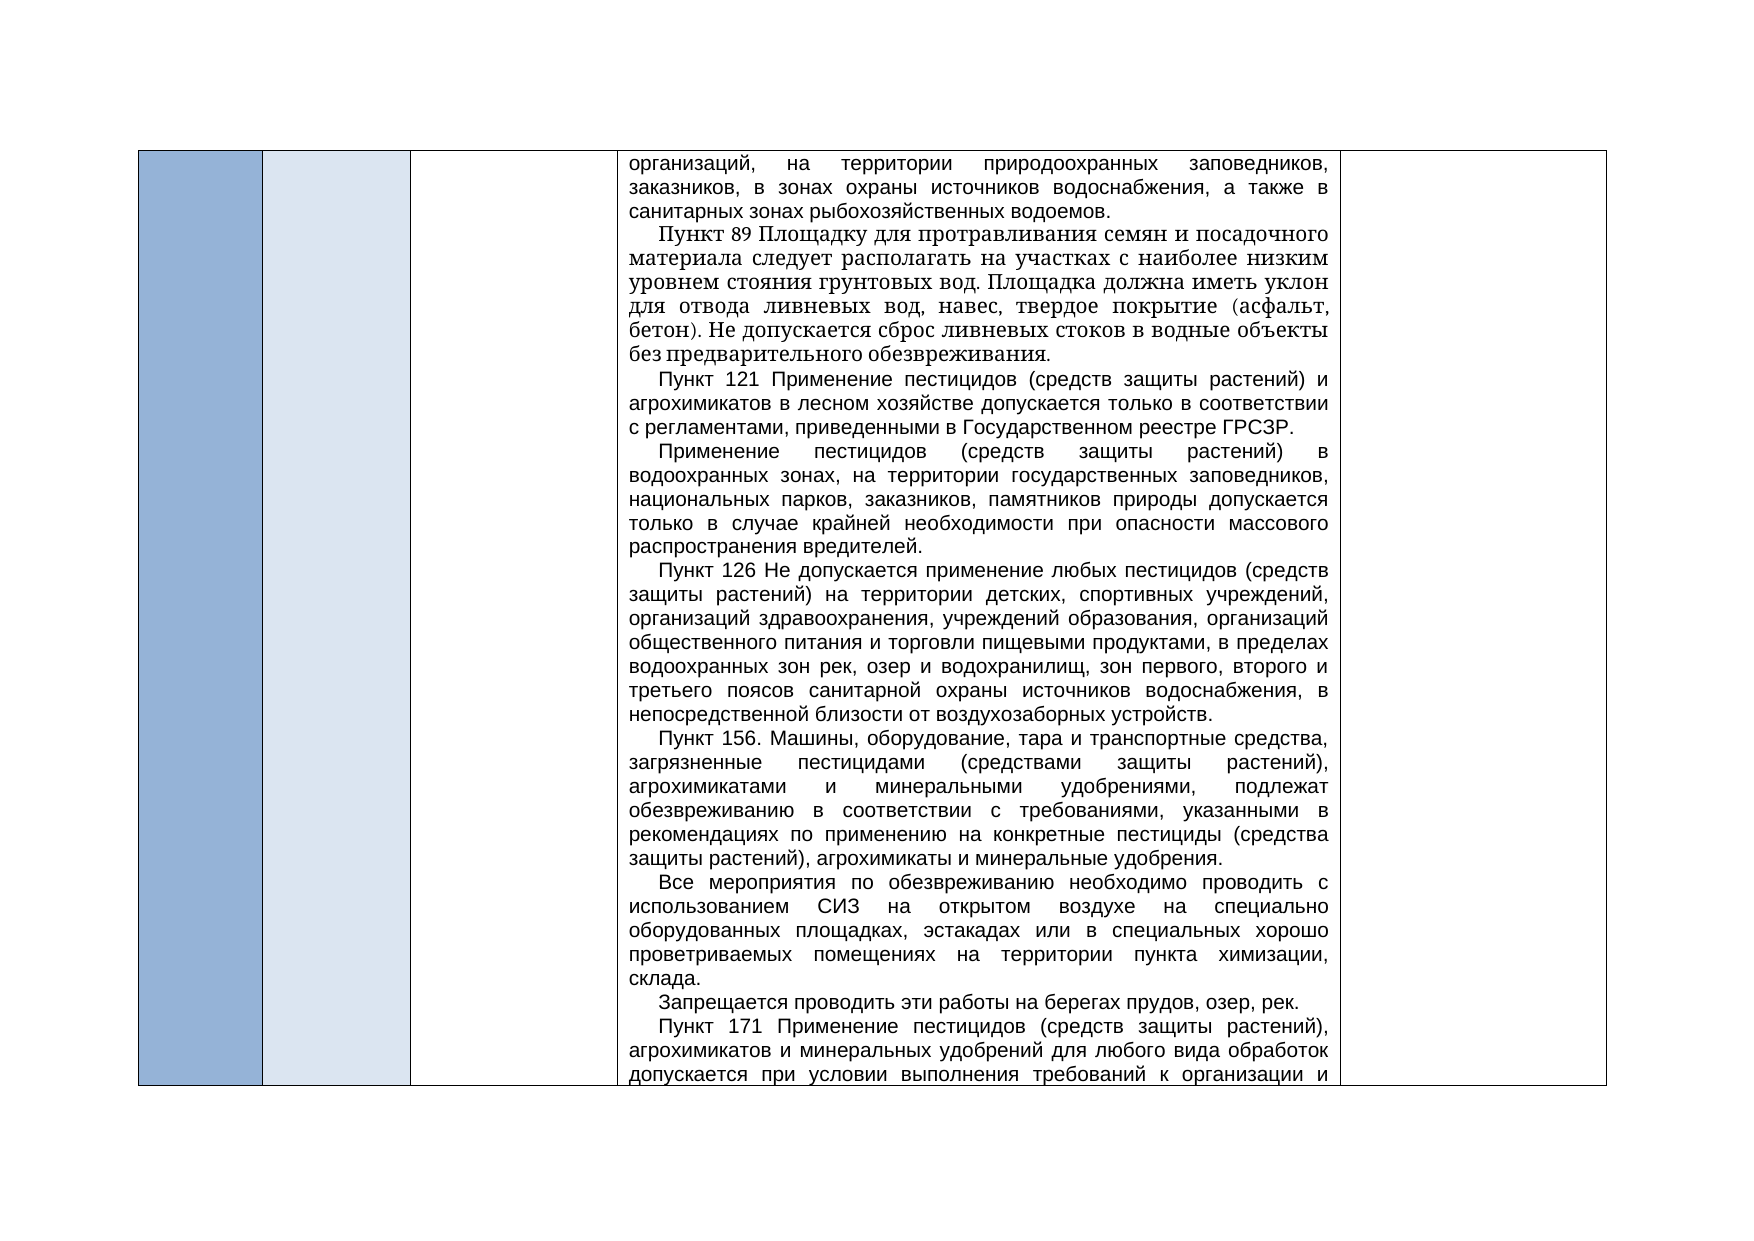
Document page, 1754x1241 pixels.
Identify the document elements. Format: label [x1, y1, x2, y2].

table_cell [263, 151, 410, 1085]
table_cell [411, 151, 617, 1085]
table_cell [618, 151, 1340, 1085]
